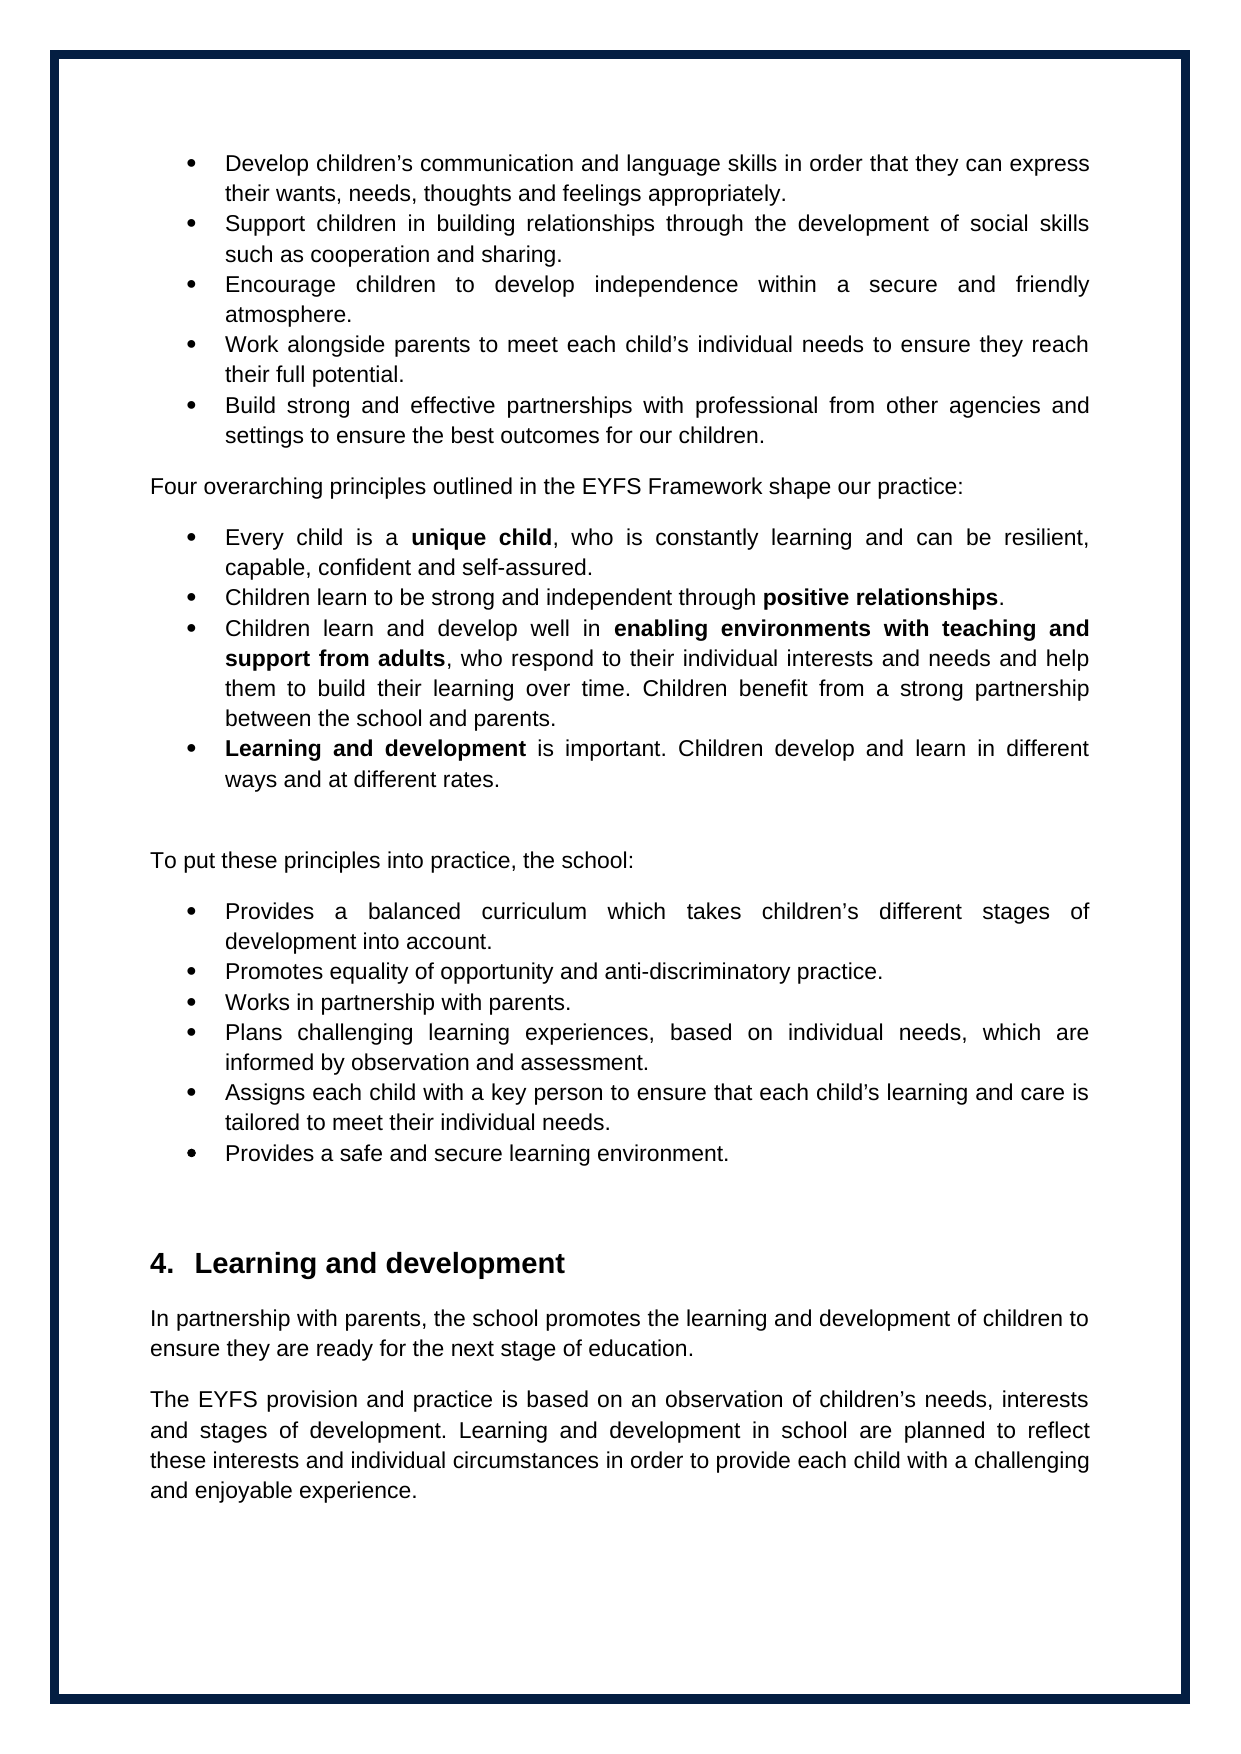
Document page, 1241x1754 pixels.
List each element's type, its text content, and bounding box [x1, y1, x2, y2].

list Provides a safe and secure learning environment. [187, 1139, 1090, 1166]
list Children learn to be strong and independent through positive relationships. [187, 584, 1090, 611]
subtitle Learning and development [150, 1246, 1090, 1279]
list Provides a balanced curriculum which takes children’s different stages of development into account. [187, 898, 1090, 954]
list Encourage children to develop independence within a secure and friendly atmosphere. [187, 271, 1090, 327]
text Four overarching principles outlined in the EYFS Framework shape our practice: [150, 473, 1090, 499]
list Children learn and develop well in enabling environments with teaching and support from adults, who respond to their individual interests and needs and help them to build their learning over time. Children benefit from a strong partnership between the school and parents. [187, 614, 1090, 732]
list Promotes equality of opportunity and anti-discriminatory practice. [187, 958, 1090, 985]
list Learning and development is important. Children develop and learn in different ways and at different rates. [187, 735, 1090, 792]
list Support children in building relationships through the development of social skills such as cooperation and sharing. [187, 210, 1090, 267]
text To put these principles into practice, the school: [150, 847, 1090, 873]
text In partnership with parents, the school promotes the learning and development of children to ensure they are ready for the next stage of education. [150, 1305, 1090, 1362]
text The EYFS provision and practice is based on an observation of children’s needs, interests and stages of development. Learning and development in school are planned to reflect these interests and individual circumstances in order to provide each child with a challenging and enjoyable experience. [150, 1386, 1090, 1503]
list Works in partnership with parents. [187, 988, 1090, 1015]
list Every child is a unique child, who is constantly learning and can be resilient, capable, confident and self-assured. [187, 524, 1090, 581]
list Work alongside parents to meet each child’s individual needs to ensure they reach their full potential. [187, 331, 1090, 388]
list Build strong and effective partnerships with professional from other agencies and settings to ensure the best outcomes for our children. [187, 392, 1090, 448]
list Assigns each child with a key person to ensure that each child’s learning and care is tailored to meet their individual needs. [187, 1079, 1090, 1136]
list Plans challenging learning experiences, based on individual needs, which are informed by observation and assessment. [187, 1019, 1090, 1075]
list Develop children’s communication and language skills in order that they can express their wants, needs, thoughts and feelings appropriately. [187, 150, 1090, 207]
